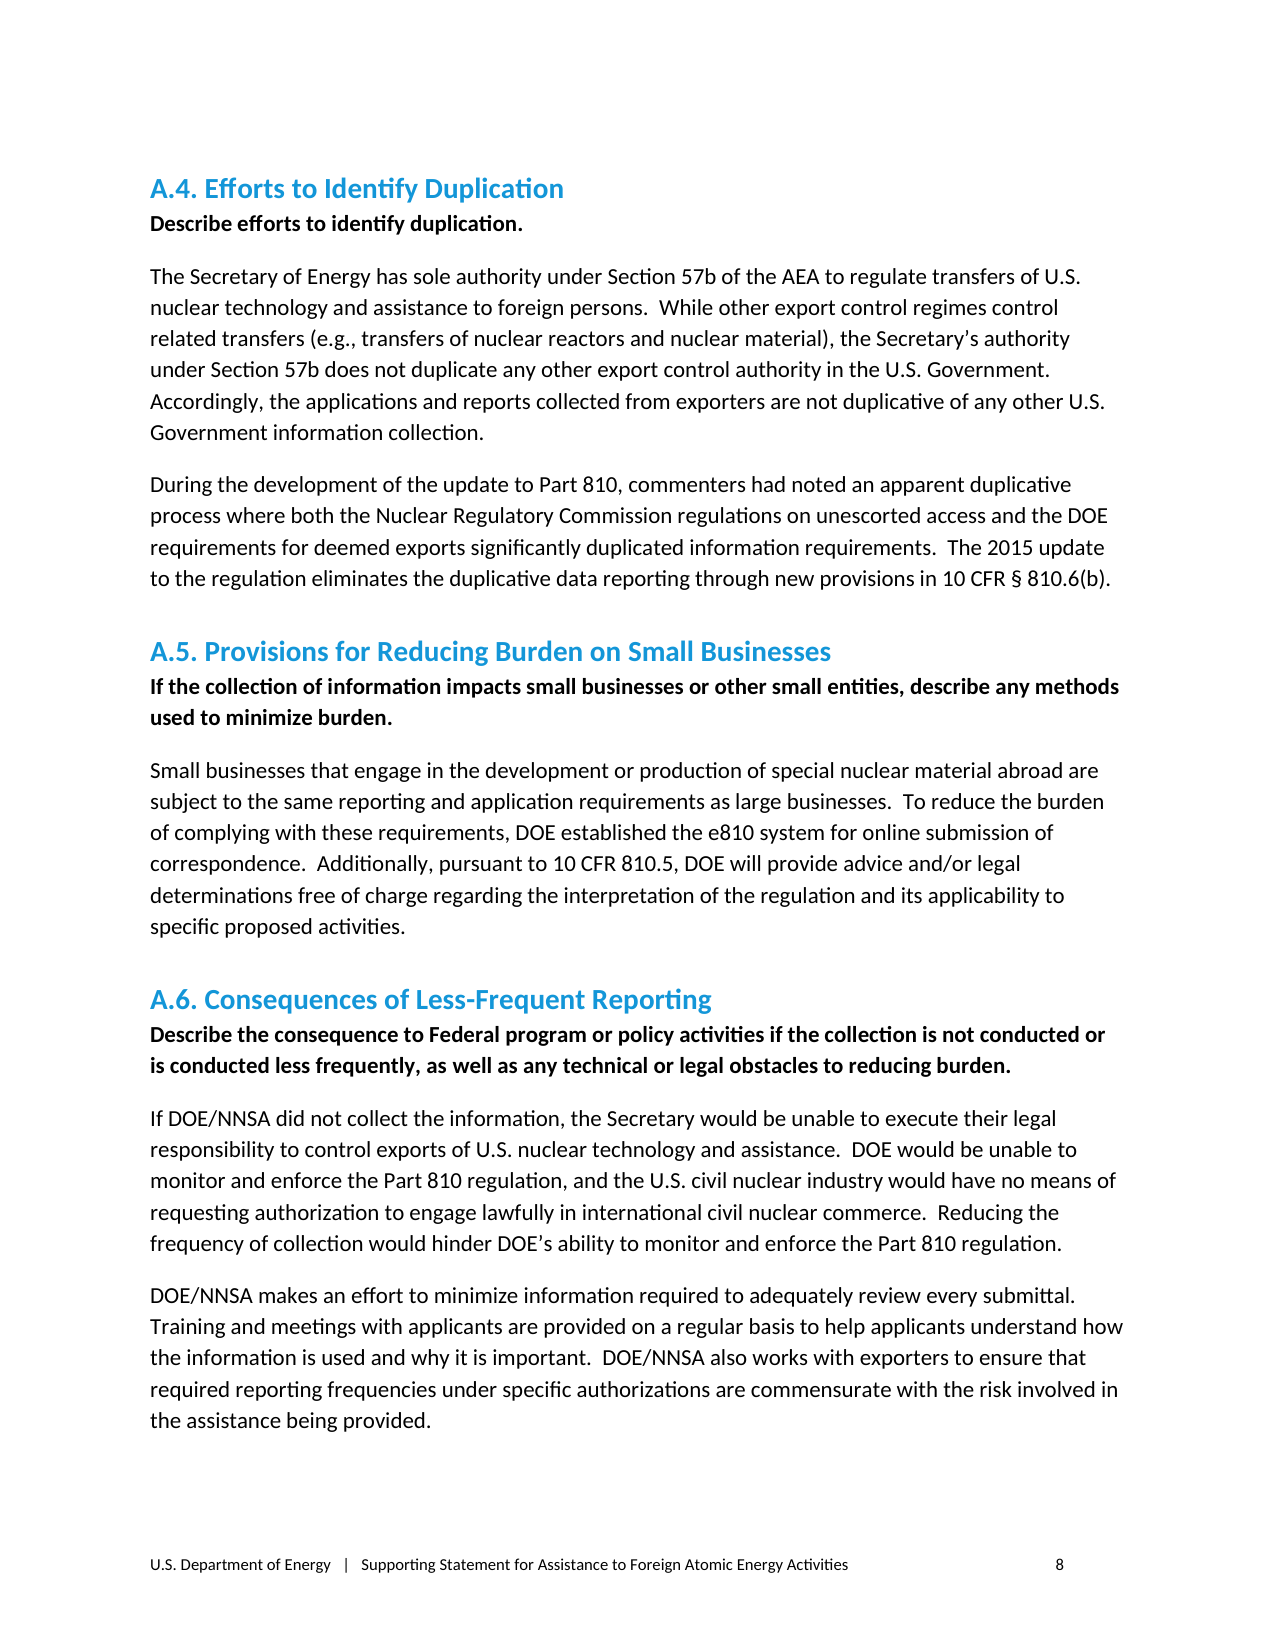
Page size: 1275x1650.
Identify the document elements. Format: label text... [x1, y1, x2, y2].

text Small businesses that engage in the development or production of special nuclear material abroad are subject to the same reporting and application requirements as large businesses. To reduce the burden of complying with these requirements, DOE established the e810 system for online submission of correspondence. Additionally, pursuant to 10 CFR 810.5, DOE will provide advice and/or legal determinations free of charge regarding the interpretation of the regulation and its applicability to specific proposed activities. [150, 613, 1125, 940]
text During the development of the update to Part 810, commenters had noted an apparent duplicative process where both the Nuclear Regulatory Commission regulations on unescorted access and the DOE requirements for deemed exports significantly duplicated information requirements. The 2015 update to the regulation eliminates the duplicative data reporting through new provisions in 10 CFR § 810.6(b). [150, 467, 1125, 592]
text If DOE/NNSA did not collect the information, the Secretary would be unable to execute their legal responsibility to control exports of U.S. nuclear technology and assistance. DOE would be unable to monitor and enforce the Part 810 regulation, and the U.S. civil nuclear industry would have no means of requesting authorization to engage lawfully in international civil nuclear commerce. Reducing the frequency of collection would hinder DOE’s ability to monitor and enforce the Part 810 regulation. [150, 961, 1125, 1257]
text The Secretary of Energy has sole authority under Section 57b of the AEA to regulate transfers of U.S. nuclear technology and assistance to foreign persons. While other export control regimes control related transfers (e.g., transfers of nuclear reactors and nuclear material), the Secretary’s authority under Section 57b does not duplicate any other export control authority in the U.S. Government. Accordingly, the applications and reports collected from exporters are not duplicative of any other U.S. Government information collection. [150, 258, 1125, 446]
text DOE/NNSA makes an effort to minimize information required to adequately review every submittal. Training and meetings with applicants are provided on a regular basis to help applicants understand how the information is used and why it is important. DOE/NNSA also works with exporters to ensure that required reporting frequencies under specific authorizations are commensurate with the risk involved in the assistance being provided. [150, 1278, 1125, 1434]
